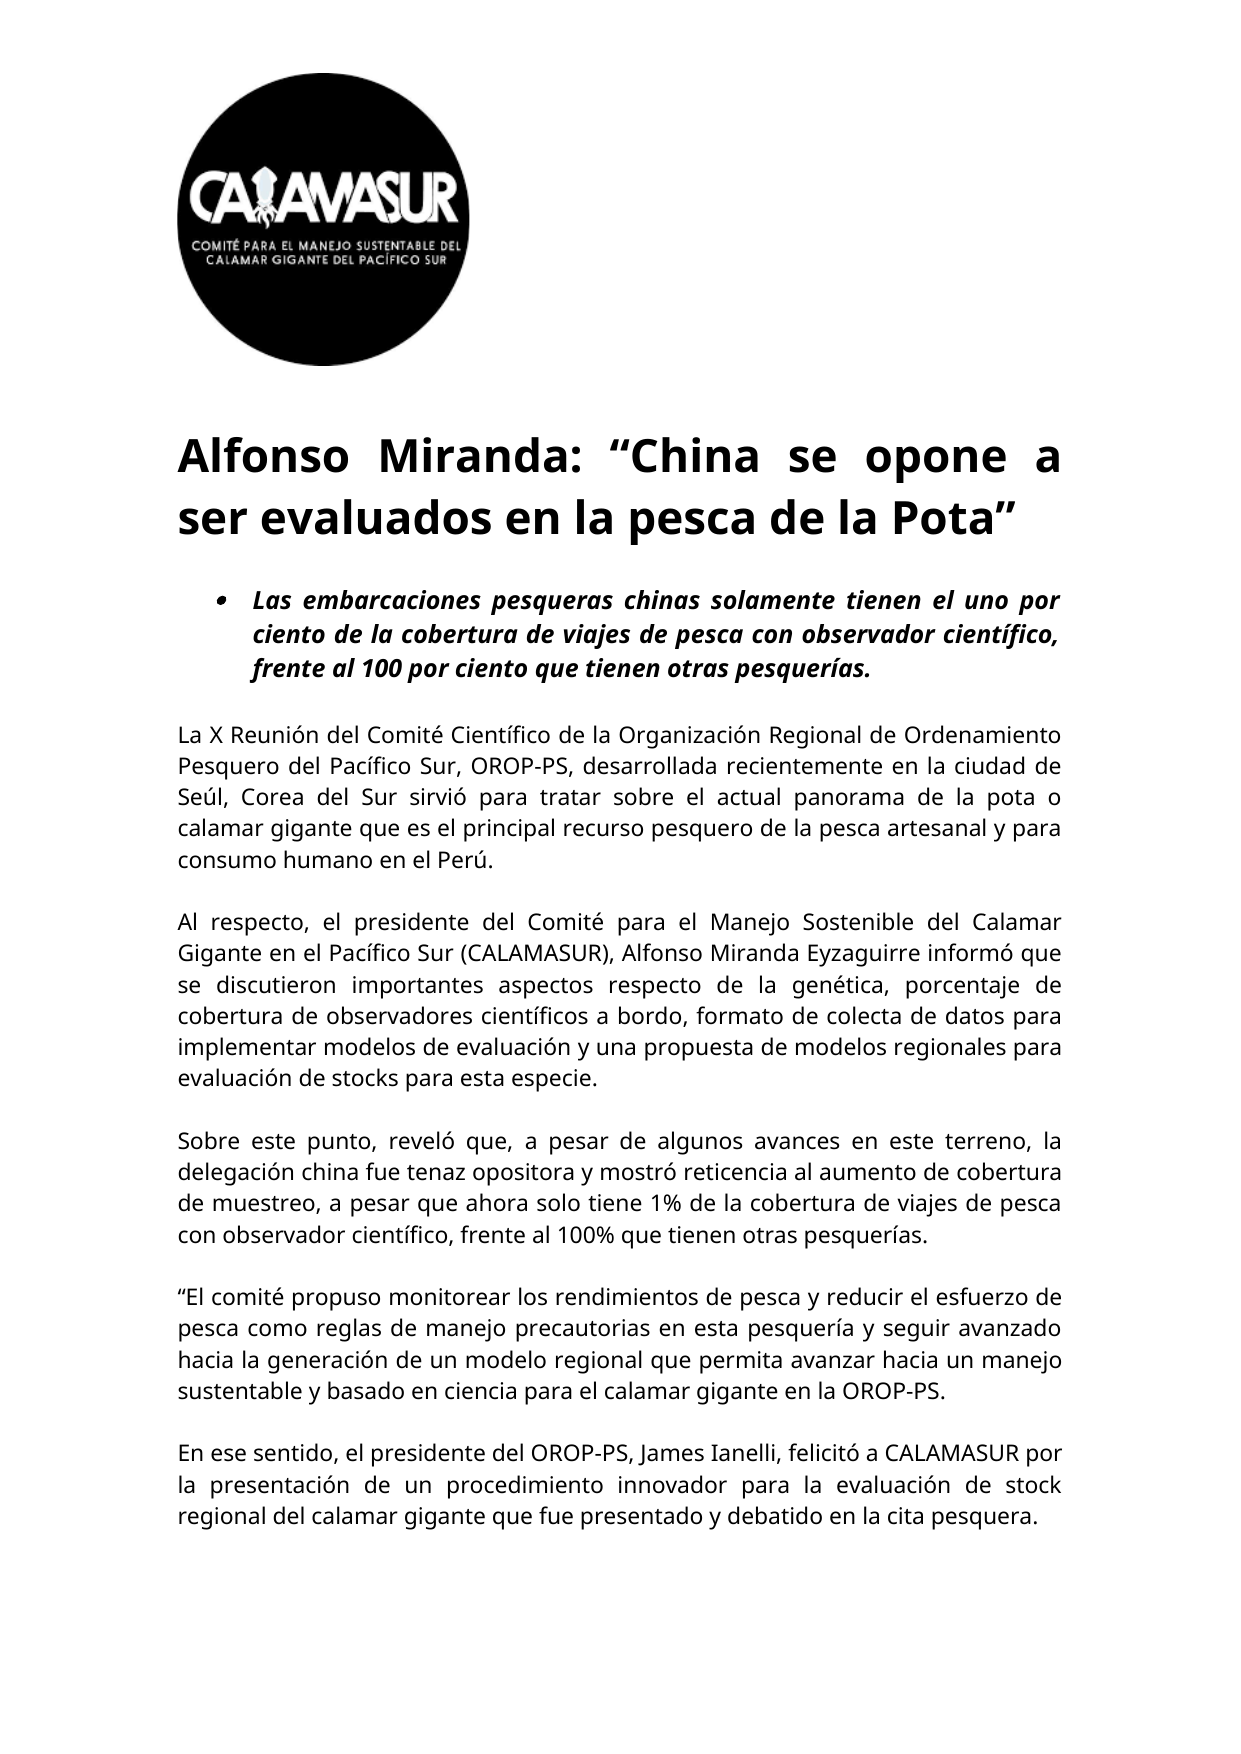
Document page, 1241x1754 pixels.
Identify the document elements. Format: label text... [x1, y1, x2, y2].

text Alfonso Miranda: “China se opone a ser evaluados en la pesca de la Pota” [177, 423, 1063, 548]
text En ese sentido, el presidente del OROP-PS, James Ianelli, felicitó a CALAMASUR por la presentación de un procedimiento innovador para la evaluación de stock regional del calamar gigante que fue presentado y debatido en la cita pesquera. [177, 1437, 1063, 1531]
list Las embarcaciones pesqueras chinas solamente tienen el uno por ciento de la cobertura de viajes de pesca con observador científico, frente al 100 por ciento que tienen otras pesquerías. [215, 582, 1063, 684]
text Al respecto, el presidente del Comité para el Manejo Sostenible del Calamar Gigante en el Pacífico Sur (CALAMASUR), Alfonso Miranda Eyzaguirre informó que se discutieron importantes aspectos respecto de la genética, porcentaje de cobertura de observadores científicos a bordo, formato de colecta de datos para implementar modelos de evaluación y una propuesta de modelos regionales para evaluación de stocks para esta especie. [177, 906, 1063, 1093]
text “El comité propuso monitorear los rendimientos de pesca y reducir el esfuerzo de pesca como reglas de manejo precautorias en esta pesquería y seguir avanzado hacia la generación de un modelo regional que permita avanzar hacia un manejo sustentable y basado en ciencia para el calamar gigante en la OROP-PS. [177, 1281, 1063, 1406]
text La X Reunión del Comité Científico de la Organización Regional de Ordenamiento Pesquero del Pacífico Sur, OROP-PS, desarrollada recientemente en la ciudad de Seúl, Corea del Sur sirvió para tratar sobre el actual panorama de la pota o calamar gigante que es el principal recurso pesquero de la pesca artesanal y para consumo humano en el Perú. [177, 718, 1063, 875]
picture [177, 73, 470, 366]
text Sobre este punto, reveló que, a pesar de algunos avances en este terreno, la delegación china fue tenaz opositora y mostró reticencia al aumento de cobertura de muestreo, a pesar que ahora solo tiene 1% de la cobertura de viajes de pesca con observador científico, frente al 100% que tienen otras pesquerías. [177, 1125, 1063, 1250]
